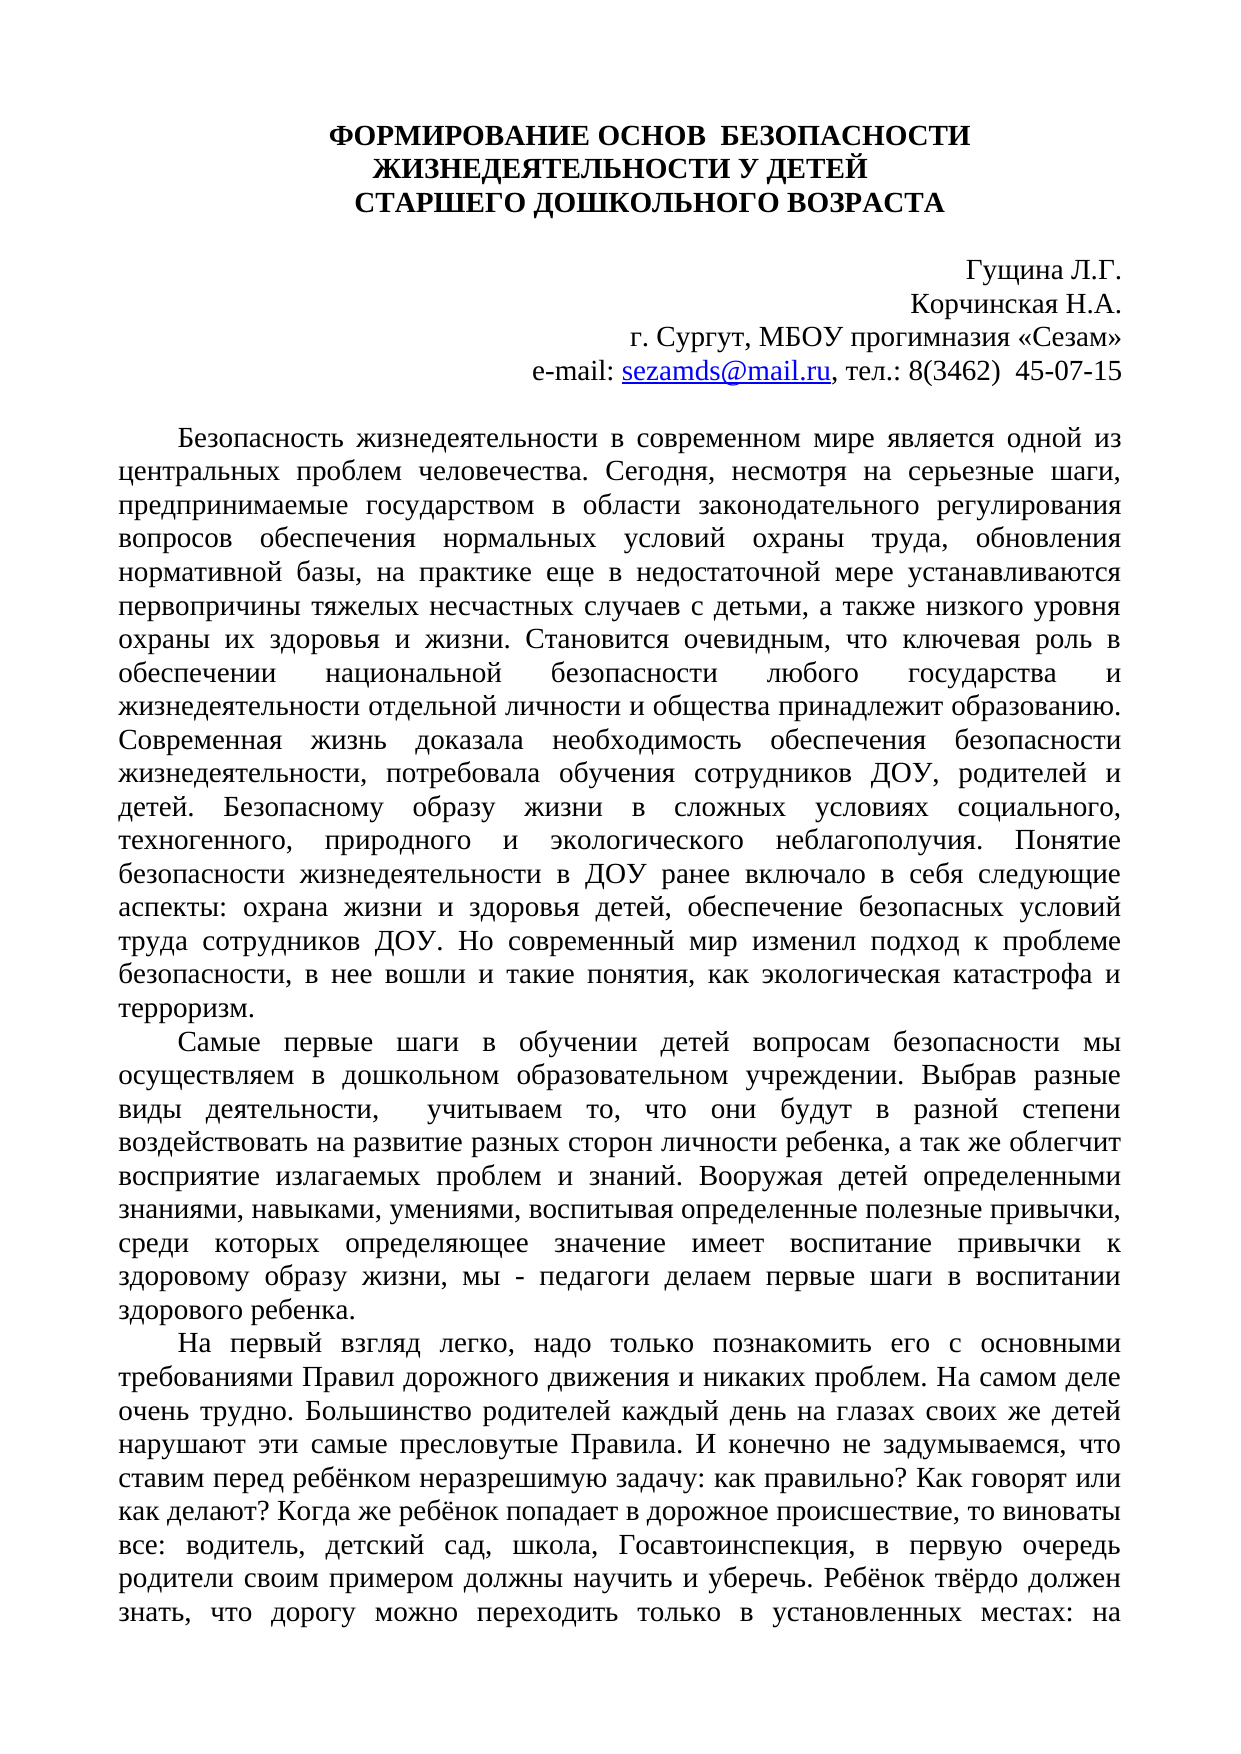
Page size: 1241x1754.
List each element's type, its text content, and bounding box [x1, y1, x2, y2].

text ФОРМИРОВАНИЕ ОСНОВ БЕЗОПАСНОСТИ ЖИЗНЕДЕЯТЕЛЬНОСТИ У ДЕТЕЙ [118, 118, 1122, 185]
text Корчинская Н.А. [118, 286, 1122, 319]
text г. Сургут, МБОУ прогимназия «Сезам» [118, 319, 1122, 353]
text Гущина Л.Г. [118, 252, 1122, 286]
text Безопасность жизнедеятельности в современном мире является одной из центральных проблем человечества. Сегодня, несмотря на серьезные шаги, предпринимаемые государством в области законодательного регулирования вопросов обеспечения нормальных условий охраны труда, обновления нормативной базы, на практике еще в недостаточной мере устанавливаются первопричины тяжелых несчастных случаев с детьми, а также низкого уровня охраны их здоровья и жизни. Становится очевидным, что ключевая роль в обеспечении национальной безопасности любого государства и жизнедеятельности отдельной личности и общества принадлежит образованию. Современная жизнь доказала необходимость обеспечения безопасности жизнедеятельности, потребовала обучения сотрудников ДОУ, родителей и детей. Безопасному образу жизни в сложных условиях социального, техногенного, природного и экологического неблагополучия. Понятие безопасности жизнедеятельности в ДОУ ранее включало в себя следующие аспекты: охрана жизни и здоровья детей, обеспечение безопасных условий труда сотрудников ДОУ. Но современный мир изменил подход к проблеме безопасности, в нее вошли и такие понятия, как экологическая катастрофа и терроризм. [118, 420, 1122, 1024]
text СТАРШЕГО ДОШКОЛЬНОГО ВОЗРАСТА [118, 185, 1122, 219]
text Самые первые шаги в обучении детей вопросам безопасности мы осуществляем в дошкольном образовательном учреждении. Выбрав разные виды деятельности, учитываем то, что они будут в разной степени воздействовать на развитие разных сторон личности ребенка, а так же облегчит восприятие излагаемых проблем и знаний. Вооружая детей определенными знаниями, навыками, умениями, воспитывая определенные полезные привычки, среди которых определяющее значение имеет воспитание привычки к здоровому образу жизни, мы - педагоги делаем первые шаги в воспитании здорового ребенка. [118, 1024, 1122, 1326]
text e-mail: sezamds@mail.ru, тел.: 8(3462) 45-07-15 [118, 353, 1122, 386]
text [118, 1326, 1122, 1627]
